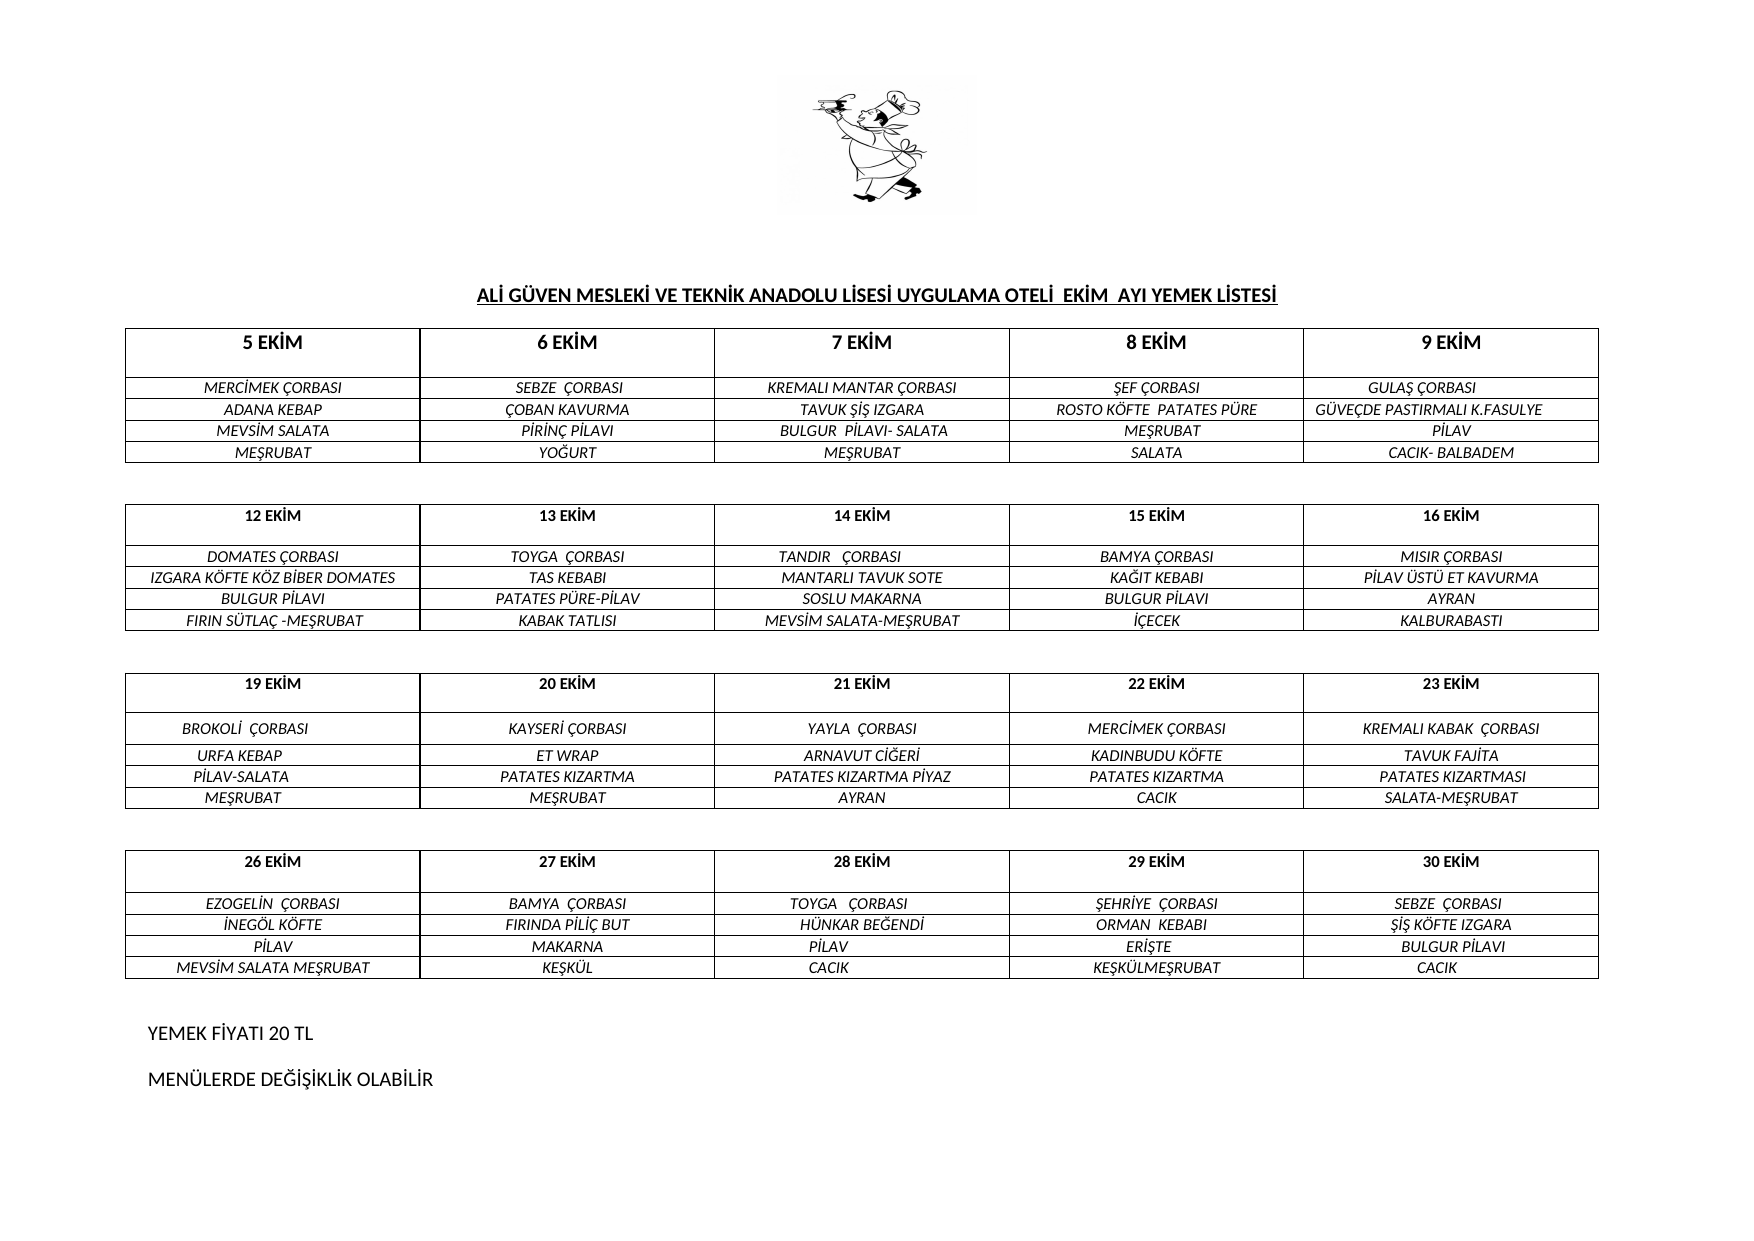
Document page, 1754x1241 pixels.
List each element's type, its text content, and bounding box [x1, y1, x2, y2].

table_cell İNEGÖL KÖFTE [126, 915, 419, 935]
table_cell ADANA KEBAP [126, 399, 419, 419]
table_cell AYRAN [715, 788, 1009, 808]
table_cell ŞİŞ KÖFTE IZGARA [1304, 915, 1598, 935]
table_cell BROKOLİ ÇORBASI [126, 713, 419, 744]
table_cell SOSLU MAKARNA [715, 589, 1009, 609]
table_cell TAS KEBABI [421, 567, 714, 588]
table_cell FIRINDA PİLİÇ BUT [421, 915, 714, 935]
table_cell PİRİNÇ PİLAVI [421, 421, 714, 441]
table_cell MEVSİM SALATA-MEŞRUBAT [715, 610, 1009, 630]
table_header 8 EKİM [1010, 329, 1303, 377]
table_cell TAVUK FAJİTA [1304, 745, 1598, 765]
table_cell PATATES KIZARTMASI [1304, 766, 1598, 787]
table_header 5 EKİM [126, 329, 419, 377]
table_cell BULGUR PİLAVI [1304, 936, 1598, 956]
text YEMEK FİYATI 20 TL [148, 1020, 1606, 1045]
table_cell TANDIR ÇORBASI [715, 546, 1009, 566]
table_header 26 EKİM [126, 851, 419, 892]
table_cell KADINBUDU KÖFTE [1010, 745, 1303, 765]
table_cell SEBZE ÇORBASI [1304, 893, 1598, 913]
table_cell HÜNKAR BEĞENDİ [715, 915, 1009, 935]
table_cell MEŞRUBAT [126, 442, 419, 462]
table_header 15 EKİM [1010, 505, 1303, 545]
table_cell TOYGA ÇORBASI [715, 893, 1009, 913]
table_cell GÜVEÇDE PASTIRMALI K.FASULYE [1304, 399, 1598, 419]
table_cell KREMALI KABAK ÇORBASI [1304, 713, 1598, 744]
table_cell URFA KEBAP [126, 745, 419, 765]
table_cell BULGUR PİLAVI [126, 589, 419, 609]
table_cell PATATES PÜRE-PİLAV [421, 589, 714, 609]
text ALİ GÜVEN MESLEKİ VE TEKNİK ANADOLU LİSESİ UYGULAMA OTELİ EKİM AYI YEMEK LİSTESİ [148, 282, 1606, 307]
table_header 27 EKİM [421, 851, 714, 892]
table_cell SALATA-MEŞRUBAT [1304, 788, 1598, 808]
table_cell CACIK- BALBADEM [1304, 442, 1598, 462]
table_cell PİLAV [126, 936, 419, 956]
table_cell KABAK TATLISI [421, 610, 714, 630]
table_header 12 EKİM [126, 505, 419, 545]
table_cell YOĞURT [421, 442, 714, 462]
table_header 16 EKİM [1304, 505, 1598, 545]
table_cell MEŞRUBAT [126, 788, 419, 808]
table_cell PİLAV ÜSTÜ ET KAVURMA [1304, 567, 1598, 588]
table_cell ROSTO KÖFTE PATATES PÜRE [1010, 399, 1303, 419]
table_cell BULGUR PİLAVI- SALATA [715, 421, 1009, 441]
table_cell PATATES KIZARTMA PİYAZ [715, 766, 1009, 787]
table_cell EZOGELİN ÇORBASI [126, 893, 419, 913]
table_cell CACIK [715, 957, 1009, 977]
table_cell MISIR ÇORBASI [1304, 546, 1598, 566]
table_cell PİLAV [715, 936, 1009, 956]
table_cell MEŞRUBAT [715, 442, 1009, 462]
table_cell ARNAVUT CİĞERİ [715, 745, 1009, 765]
table_cell KEŞKÜLMEŞRUBAT [1010, 957, 1303, 977]
table_cell PİLAV [1304, 421, 1598, 441]
table_header 23 EKİM [1304, 674, 1598, 712]
table_header 9 EKİM [1304, 329, 1598, 377]
table_cell MANTARLI TAVUK SOTE [715, 567, 1009, 588]
table_cell MAKARNA [421, 936, 714, 956]
table_cell İÇECEK [1010, 610, 1303, 630]
table_cell SALATA [1010, 442, 1303, 462]
table_header 21 EKİM [715, 674, 1009, 712]
table_cell YAYLA ÇORBASI [715, 713, 1009, 744]
table_cell MERCİMEK ÇORBASI [126, 378, 419, 398]
table_cell PİLAV-SALATA [126, 766, 419, 787]
table_cell MEŞRUBAT [421, 788, 714, 808]
table_header 6 EKİM [421, 329, 714, 377]
table_cell ERİŞTE [1010, 936, 1303, 956]
table_cell MEVSİM SALATA [126, 421, 419, 441]
table_cell ÇOBAN KAVURMA [421, 399, 714, 419]
table_header 7 EKİM [715, 329, 1009, 377]
table_cell BULGUR PİLAVI [1010, 589, 1303, 609]
text MENÜLERDE DEĞİŞİKLİK OLABİLİR [148, 1066, 1606, 1091]
table_cell ŞEHRİYE ÇORBASI [1010, 893, 1303, 913]
table_cell IZGARA KÖFTE KÖZ BİBER DOMATES [126, 567, 419, 588]
table_cell BAMYA ÇORBASI [421, 893, 714, 913]
table_cell PATATES KIZARTMA [1010, 766, 1303, 787]
table_cell KALBURABASTI [1304, 610, 1598, 630]
table_header 28 EKİM [715, 851, 1009, 892]
table_cell MERCİMEK ÇORBASI [1010, 713, 1303, 744]
table_cell GULAŞ ÇORBASI [1304, 378, 1598, 398]
table_header 29 EKİM [1010, 851, 1303, 892]
table_header 20 EKİM [421, 674, 714, 712]
table_header 19 EKİM [126, 674, 419, 712]
table_cell AYRAN [1304, 589, 1598, 609]
table_cell KAĞIT KEBABI [1010, 567, 1303, 588]
table_cell KREMALI MANTAR ÇORBASI [715, 378, 1009, 398]
table_cell ŞEF ÇORBASI [1010, 378, 1303, 398]
table_cell DOMATES ÇORBASI [126, 546, 419, 566]
table_header 13 EKİM [421, 505, 714, 545]
table_cell KAYSERİ ÇORBASI [421, 713, 714, 744]
table_cell MEVSİM SALATA MEŞRUBAT [126, 957, 419, 977]
table_cell SEBZE ÇORBASI [421, 378, 714, 398]
picture [777, 75, 977, 215]
table_cell PATATES KIZARTMA [421, 766, 714, 787]
table_header 30 EKİM [1304, 851, 1598, 892]
table_cell ET WRAP [421, 745, 714, 765]
table_cell CACIK [1010, 788, 1303, 808]
table_cell BAMYA ÇORBASI [1010, 546, 1303, 566]
table_cell MEŞRUBAT [1010, 421, 1303, 441]
table_cell CACIK [1304, 957, 1598, 977]
table_cell KEŞKÜL [421, 957, 714, 977]
table_cell TOYGA ÇORBASI [421, 546, 714, 566]
table_cell FIRIN SÜTLAÇ -MEŞRUBAT [126, 610, 419, 630]
table_cell TAVUK ŞİŞ IZGARA [715, 399, 1009, 419]
table_header 22 EKİM [1010, 674, 1303, 712]
table_header 14 EKİM [715, 505, 1009, 545]
table_cell ORMAN KEBABI [1010, 915, 1303, 935]
